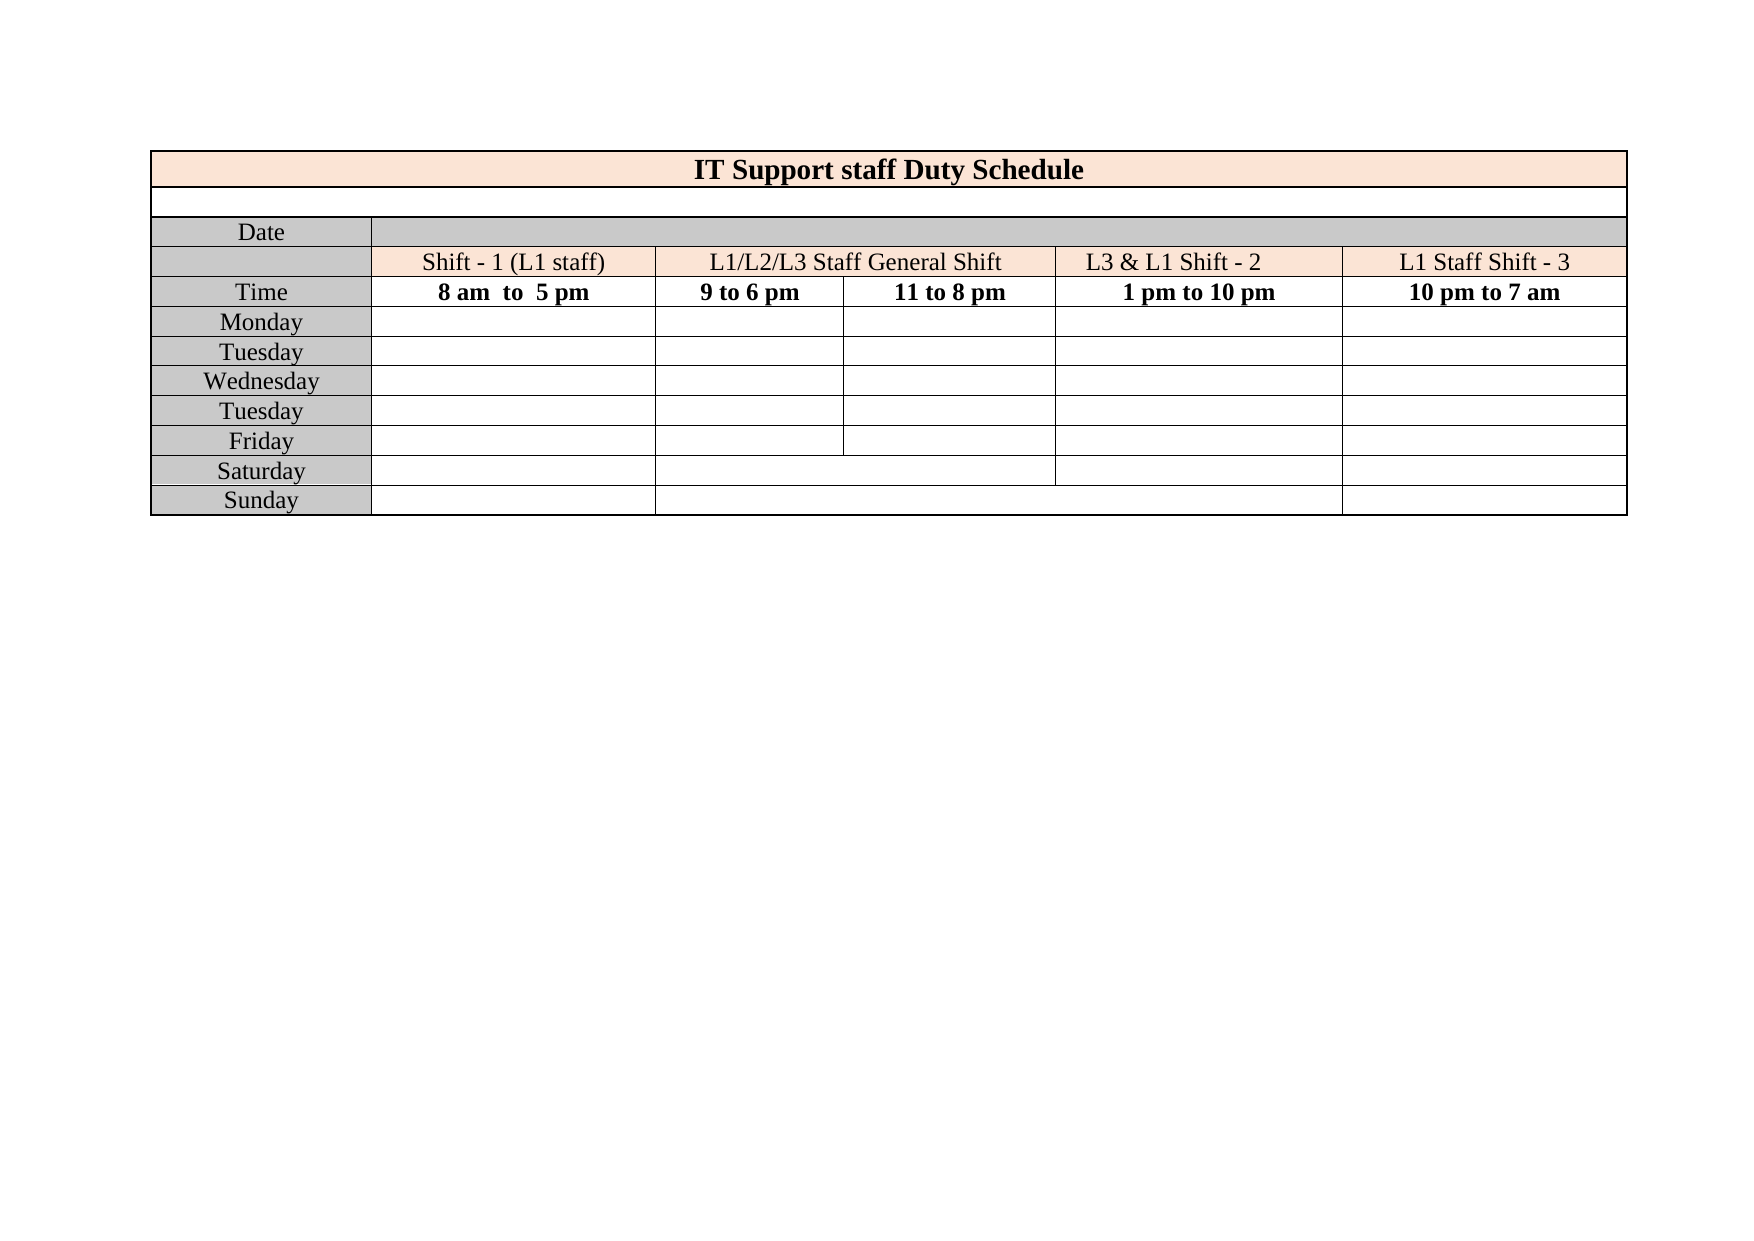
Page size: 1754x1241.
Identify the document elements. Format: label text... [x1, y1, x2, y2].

table_cell [372, 456, 655, 484]
table_cell [1343, 456, 1626, 484]
table_cell [1343, 396, 1626, 425]
table_cell Sunday [152, 486, 371, 514]
table_cell [372, 307, 655, 336]
table_cell [844, 337, 1055, 365]
table_cell [656, 366, 843, 395]
table_cell [844, 396, 1055, 425]
table_cell [656, 307, 843, 336]
table_cell [1343, 337, 1626, 365]
table_cell 10 pm to 7 am [1343, 277, 1626, 306]
table_cell Tuesday [152, 396, 371, 425]
table_cell Shift - 1 (L1 staff) [372, 247, 655, 276]
table_cell [372, 337, 655, 365]
table_cell [1343, 426, 1626, 455]
table_cell [372, 486, 655, 514]
table_cell 11 to 8 pm [844, 277, 1055, 306]
table_cell [1343, 307, 1626, 336]
table_cell [844, 426, 1055, 455]
table_cell [844, 366, 1055, 395]
table_cell [1056, 307, 1342, 336]
table_cell [1056, 396, 1342, 425]
table_cell L1 Staff Shift - 3 [1343, 247, 1626, 276]
table_cell 1 pm to 10 pm [1056, 277, 1342, 306]
table_cell [656, 456, 1055, 484]
table_cell [372, 218, 1626, 246]
table_header IT Support staff Duty Schedule [152, 152, 1626, 186]
table_cell Monday [152, 307, 371, 336]
table_cell [656, 396, 843, 425]
table_cell [1056, 426, 1342, 455]
table_cell [372, 426, 655, 455]
table_cell Saturday [152, 456, 371, 484]
table_cell [152, 188, 1626, 216]
table_cell [656, 486, 1342, 514]
table_cell [1056, 366, 1342, 395]
table_cell 9 to 6 pm [656, 277, 843, 306]
table_cell [372, 366, 655, 395]
table_cell 8 am to 5 pm [372, 277, 655, 306]
table_cell [372, 396, 655, 425]
table_cell [152, 247, 371, 276]
table_cell [656, 426, 843, 455]
table_cell L3 & L1 Shift - 2 [1056, 247, 1342, 276]
table_cell [1056, 337, 1342, 365]
table_cell [1343, 366, 1626, 395]
table_cell Wednesday [152, 366, 371, 395]
table_cell [1056, 456, 1342, 484]
table_cell Time [152, 277, 371, 306]
table_cell Friday [152, 426, 371, 455]
table_cell [656, 337, 843, 365]
table_cell Date [152, 218, 371, 246]
table_cell Tuesday [152, 337, 371, 365]
table_cell [1343, 486, 1626, 514]
table_cell [844, 307, 1055, 336]
table_cell L1/L2/L3 Staff General Shift [656, 247, 1055, 276]
